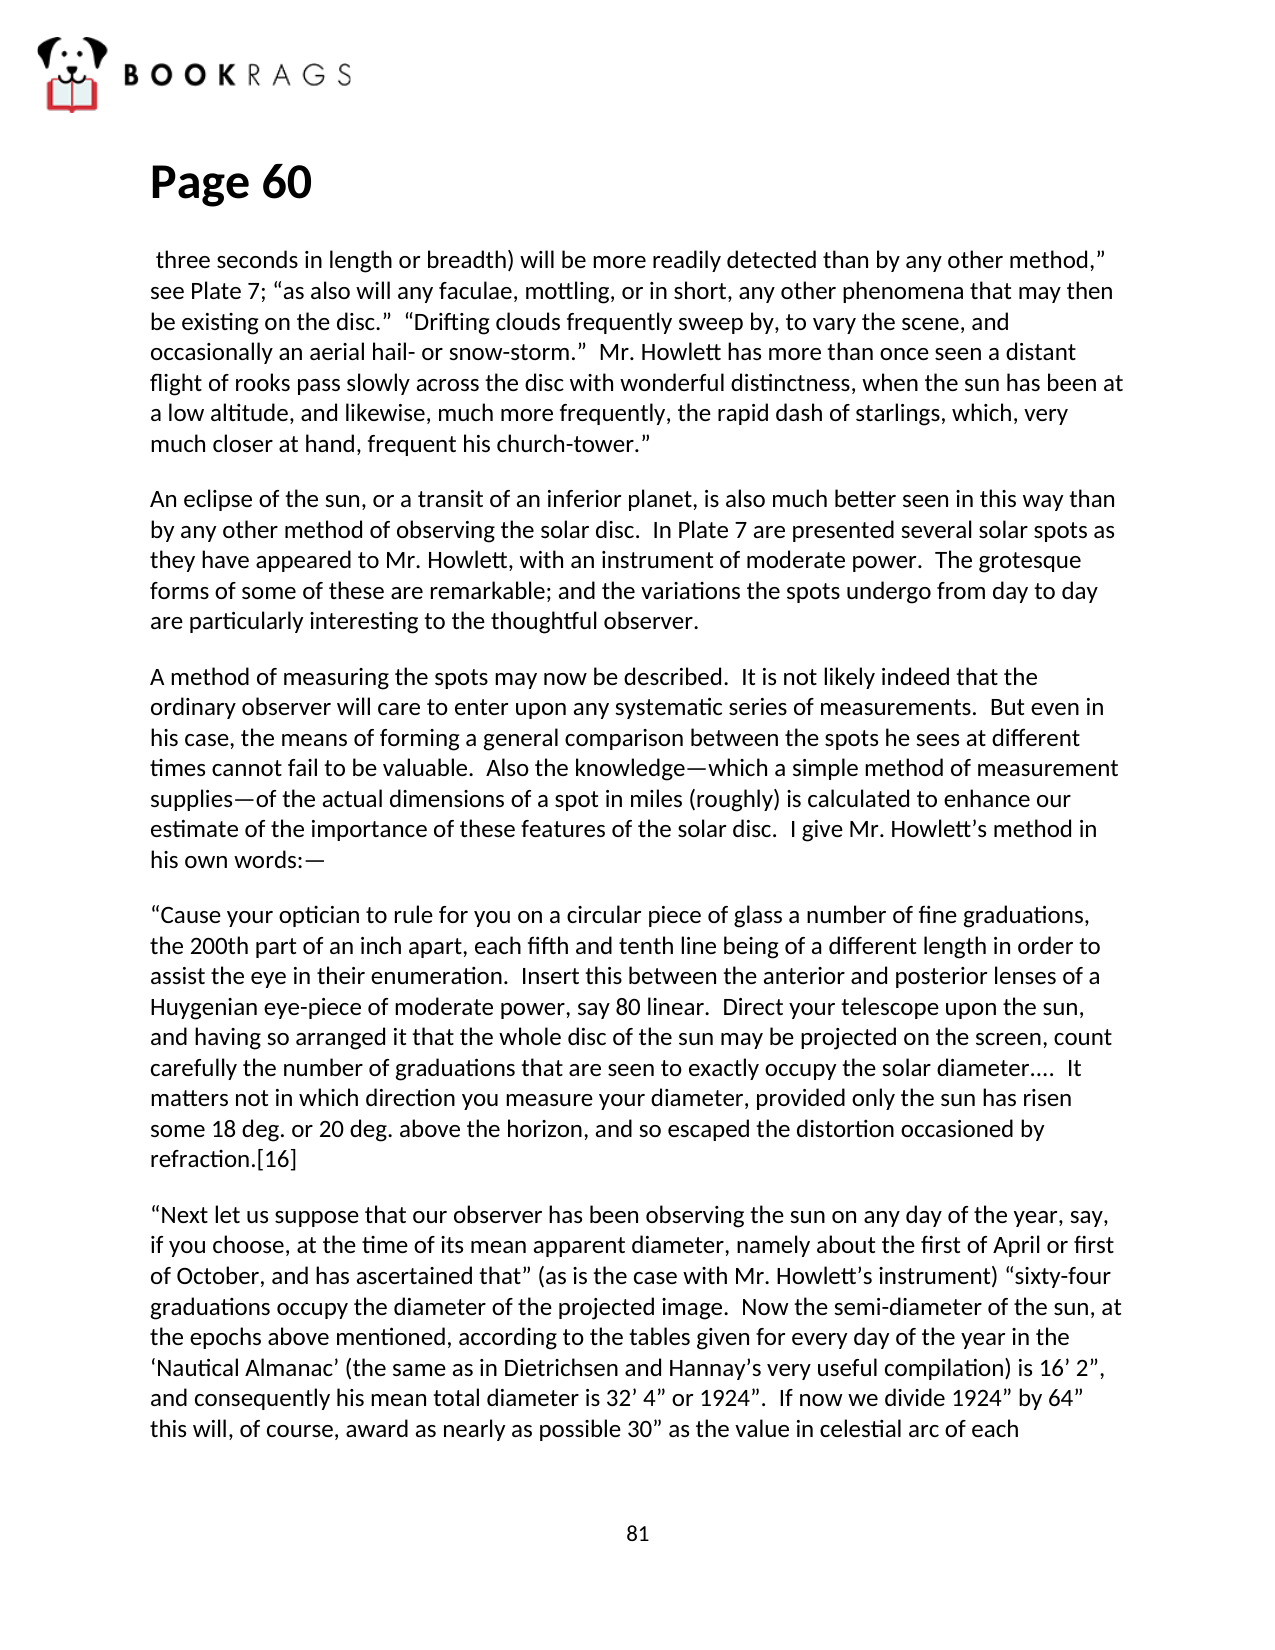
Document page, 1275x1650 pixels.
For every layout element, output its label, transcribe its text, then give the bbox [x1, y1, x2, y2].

text three seconds in length or breadth) will be more readily detected than by any other method,” see Plate 7; “as also will any faculae, mottling, or in short, any other phenomena that may then be existing on the disc.” “Drifting clouds frequently sweep by, to vary the scene, and occasionally an aerial hail- or snow-storm.” Mr. Howlett has more than once seen a distant flight of rooks pass slowly across the disc with wonderful distinctness, when the sun has been at a low altitude, and likewise, much more frequently, the rapid dash of starlings, which, very much closer at hand, frequent his church-tower.” [150, 244, 1125, 458]
picture [37, 37, 351, 113]
text An eclipse of the sun, or a transit of an inferior planet, is also much better seen in this way than by any other method of observing the solar disc. In Plate 7 are presented several solar spots as they have appeared to Mr. Howlett, with an instrument of moderate power. The grotesque forms of some of these are remarkable; and the variations the spots undergo from day to day are particularly interesting to the thoughtful observer. [150, 483, 1125, 636]
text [150, 1199, 1125, 1443]
text A method of measuring the spots may now be described. It is not likely indeed that the ordinary observer will care to enter upon any systematic series of measurements. But even in his case, the means of forming a general comparison between the spots he sees at different times cannot fail to be valuable. Also the knowledge—­which a simple method of measurement supplies—­of the actual dimensions of a spot in miles (roughly) is calculated to enhance our estimate of the importance of these features of the solar disc. I give Mr. Howlett’s method in his own words:—­ [150, 661, 1125, 874]
text “Cause your optician to rule for you on a circular piece of glass a number of fine graduations, the 200th part of an inch apart, each fifth and tenth line being of a different length in order to assist the eye in their enumeration. Insert this between the anterior and posterior lenses of a Huygenian eye-piece of moderate power, say 80 linear. Direct your telescope upon the sun, and having so arranged it that the whole disc of the sun may be projected on the screen, count carefully the number of graduations that are seen to exactly occupy the solar diameter.... It matters not in which direction you measure your diameter, provided only the sun has risen some 18 deg. or 20 deg. above the horizon, and so escaped the distortion occasioned by refraction.[16] [150, 899, 1125, 1174]
text Page 60 [150, 150, 1125, 211]
